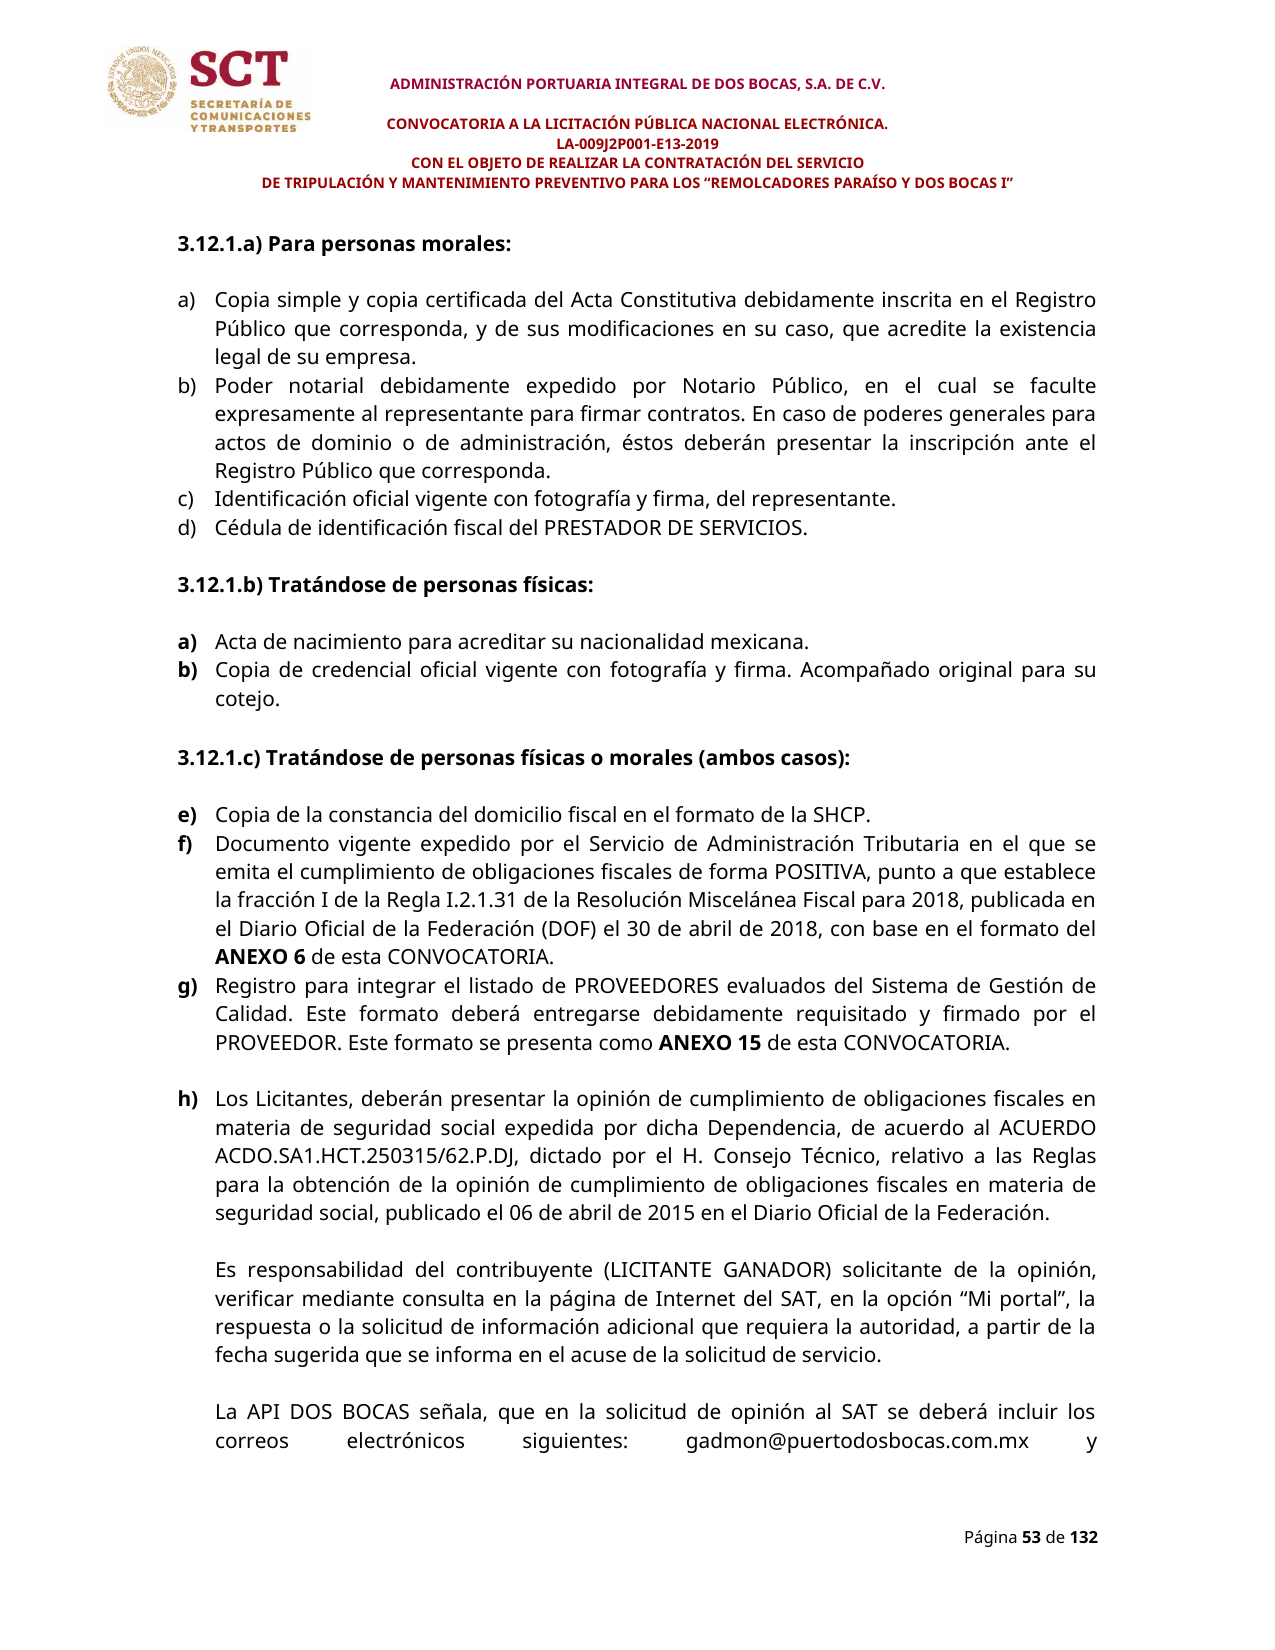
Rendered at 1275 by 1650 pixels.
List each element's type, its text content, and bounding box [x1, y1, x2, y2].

list Copia simple y copia certificada del Acta Constitutiva debidamente inscrita en el Registro Público que corresponda, y de sus modificaciones en su caso, que acredite la existencia legal de su empresa. [177, 286, 1098, 371]
list Registro para integrar el listado de PROVEEDORES evaluados del Sistema de Gestión de Calidad. Este formato deberá entregarse debidamente requisitado y firmado por el PROVEEDOR. Este formato se presenta como ANEXO 15 de esta CONVOCATORIA. [177, 971, 1098, 1056]
list Documento vigente expedido por el Servicio de Administración Tributaria en el que se emita el cumplimiento de obligaciones fiscales de forma POSITIVA, punto a que establece la fracción I de la Regla I.2.1.31 de la Resolución Miscelánea Fiscal para 2018, publicada en el Diario Oficial de la Federación (DOF) el 30 de abril de 2018, con base en el formato del ANEXO 6 de esta CONVOCATORIA. [177, 829, 1098, 971]
list Identificación oficial vigente con fotografía y firma, del representante. [177, 484, 1098, 513]
text 3.12.1.c) Tratándose de personas físicas o morales (ambos casos): [177, 743, 1098, 772]
list Acta de nacimiento para acreditar su nacionalidad mexicana. [177, 627, 1098, 655]
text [215, 1397, 1098, 1454]
text 3.12.1.a) Para personas morales: [177, 229, 1098, 257]
list Poder notarial debidamente expedido por Notario Público, en el cual se faculte expresamente al representante para firmar contratos. En caso de poderes generales para actos de dominio o de administración, éstos deberán presentar la inscripción ante el Registro Público que corresponda. [177, 371, 1098, 484]
picture [107, 46, 311, 132]
text Es responsabilidad del contribuyente (LICITANTE GANADOR) solicitante de la opinión, verificar mediante consulta en la página de Internet del SAT, en la opción “Mi portal”, la respuesta o la solicitud de información adicional que requiera la autoridad, a partir de la fecha sugerida que se informa en el acuse de la solicitud de servicio. [215, 1255, 1098, 1369]
list Los Licitantes, deberán presentar la opinión de cumplimiento de obligaciones fiscales en materia de seguridad social expedida por dicha Dependencia, de acuerdo al ACUERDO ACDO.SA1.HCT.250315/62.P.DJ, dictado por el H. Consejo Técnico, relativo a las Reglas para la obtención de la opinión de cumplimiento de obligaciones fiscales en materia de seguridad social, publicado el 06 de abril de 2015 en el Diario Oficial de la Federación. [177, 1084, 1098, 1227]
list Cédula de identificación fiscal del PRESTADOR DE SERVICIOS. [177, 513, 1098, 541]
text 3.12.1.b) Tratándose de personas físicas: [177, 570, 1098, 598]
list Copia de la constancia del domicilio fiscal en el formato de la SHCP. [177, 800, 1098, 829]
list Copia de credencial oficial vigente con fotografía y firma. Acompañado original para su cotejo. [177, 655, 1098, 712]
